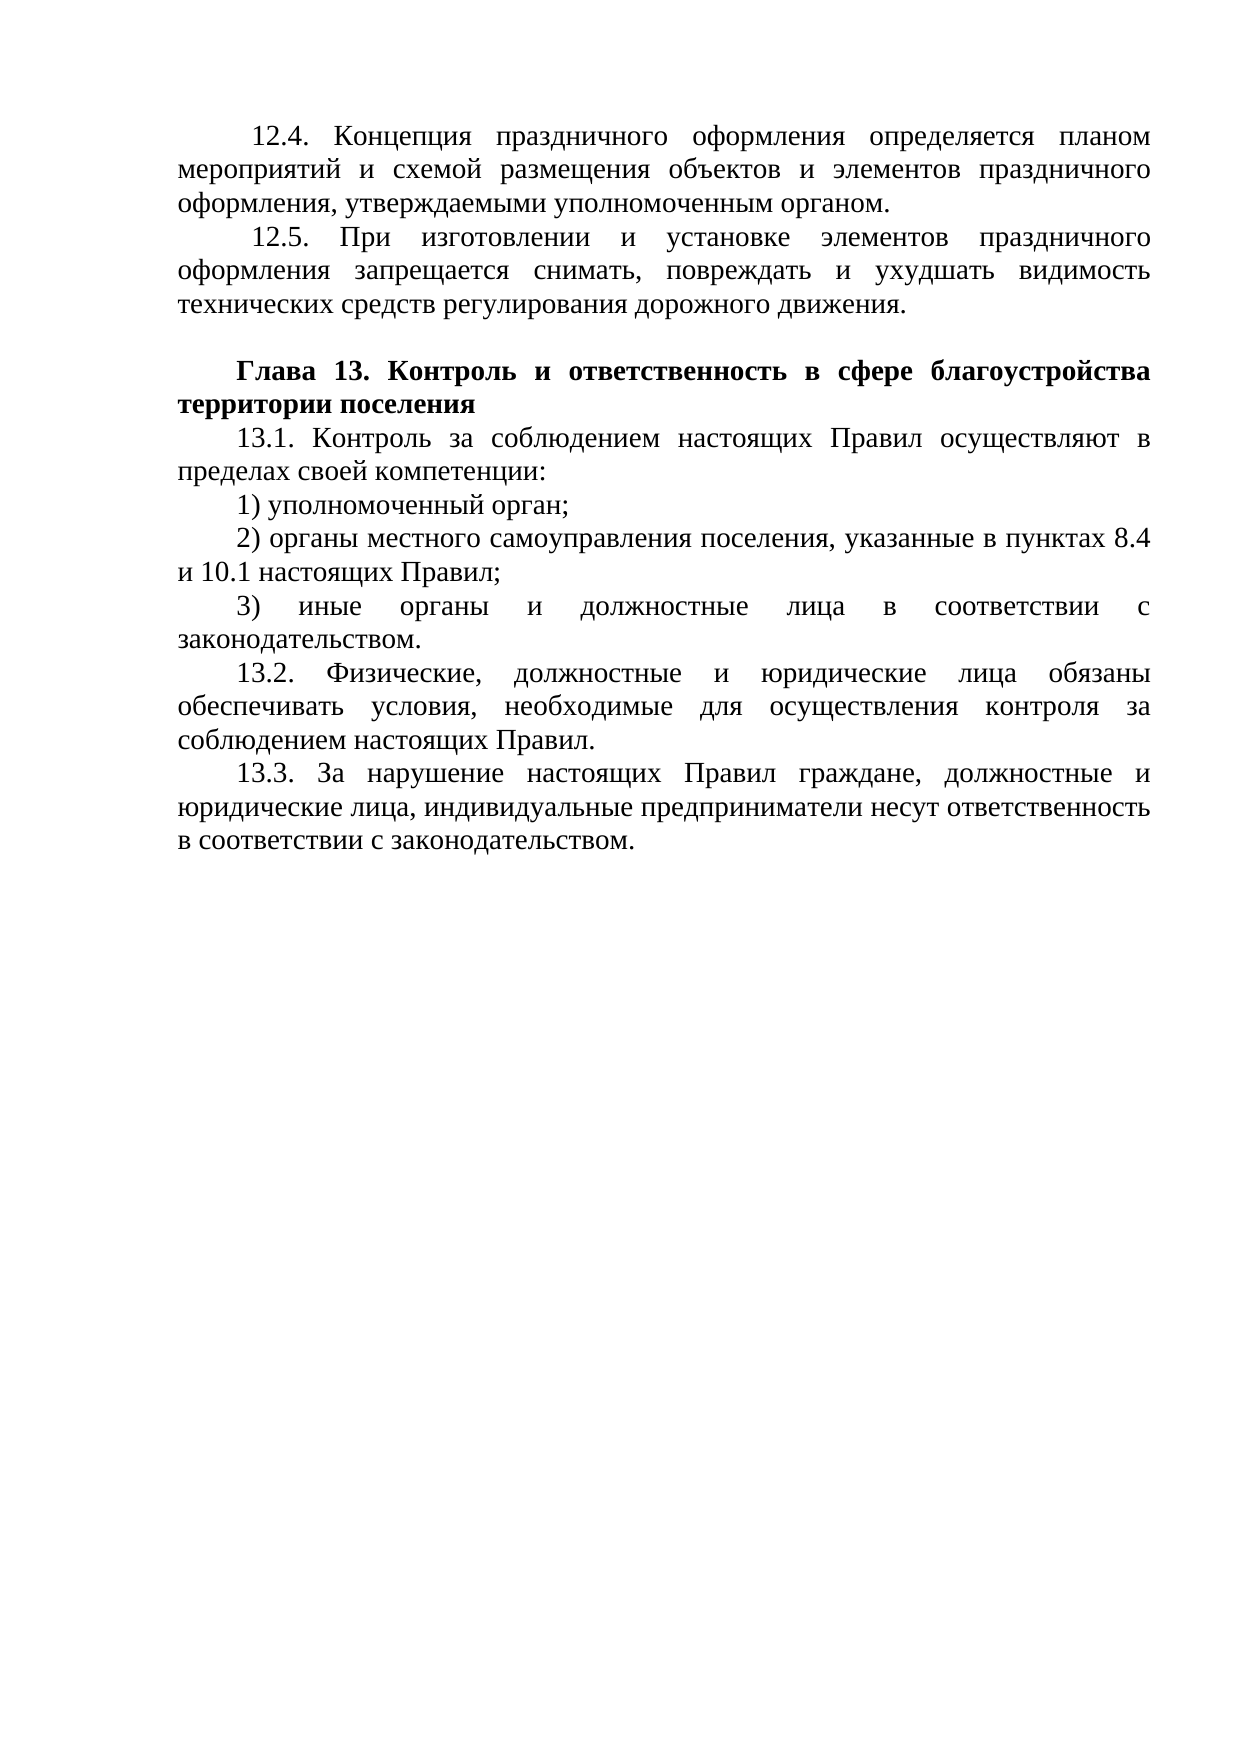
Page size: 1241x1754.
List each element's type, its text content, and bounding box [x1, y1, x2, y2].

text 1) уполномоченный орган; [177, 487, 1152, 521]
text 3) иные органы и должностные лица в соответствии с законодательством. [177, 588, 1152, 655]
text 12.4. Концепция праздничного оформления определяется планом мероприятий и схемой размещения объектов и элементов праздничного оформления, утверждаемыми уполномоченным органом. [177, 118, 1152, 219]
text 12.5. При изготовлении и установке элементов праздничного оформления запрещается снимать, повреждать и ухудшать видимость технических средств регулирования дорожного движения. [177, 219, 1152, 319]
text Глава 13. Контроль и ответственность в сфере благоустройства территории поселения [177, 353, 1152, 420]
text 13.2. Физические, должностные и юридические лица обязаны обеспечивать условия, необходимые для осуществления контроля за соблюдением настоящих Правил. [177, 655, 1152, 755]
text 2) органы местного самоуправления поселения, указанные в пунктах 8.4 и 10.1 настоящих Правил; [177, 521, 1152, 588]
text 13.1. Контроль за соблюдением настоящих Правил осуществляют в пределах своей компетенции: [177, 420, 1152, 487]
text 13.3. За нарушение настоящих Правил граждане, должностные и юридические лица, индивидуальные предприниматели несут ответственность в соответствии с законодательством. [177, 755, 1152, 856]
